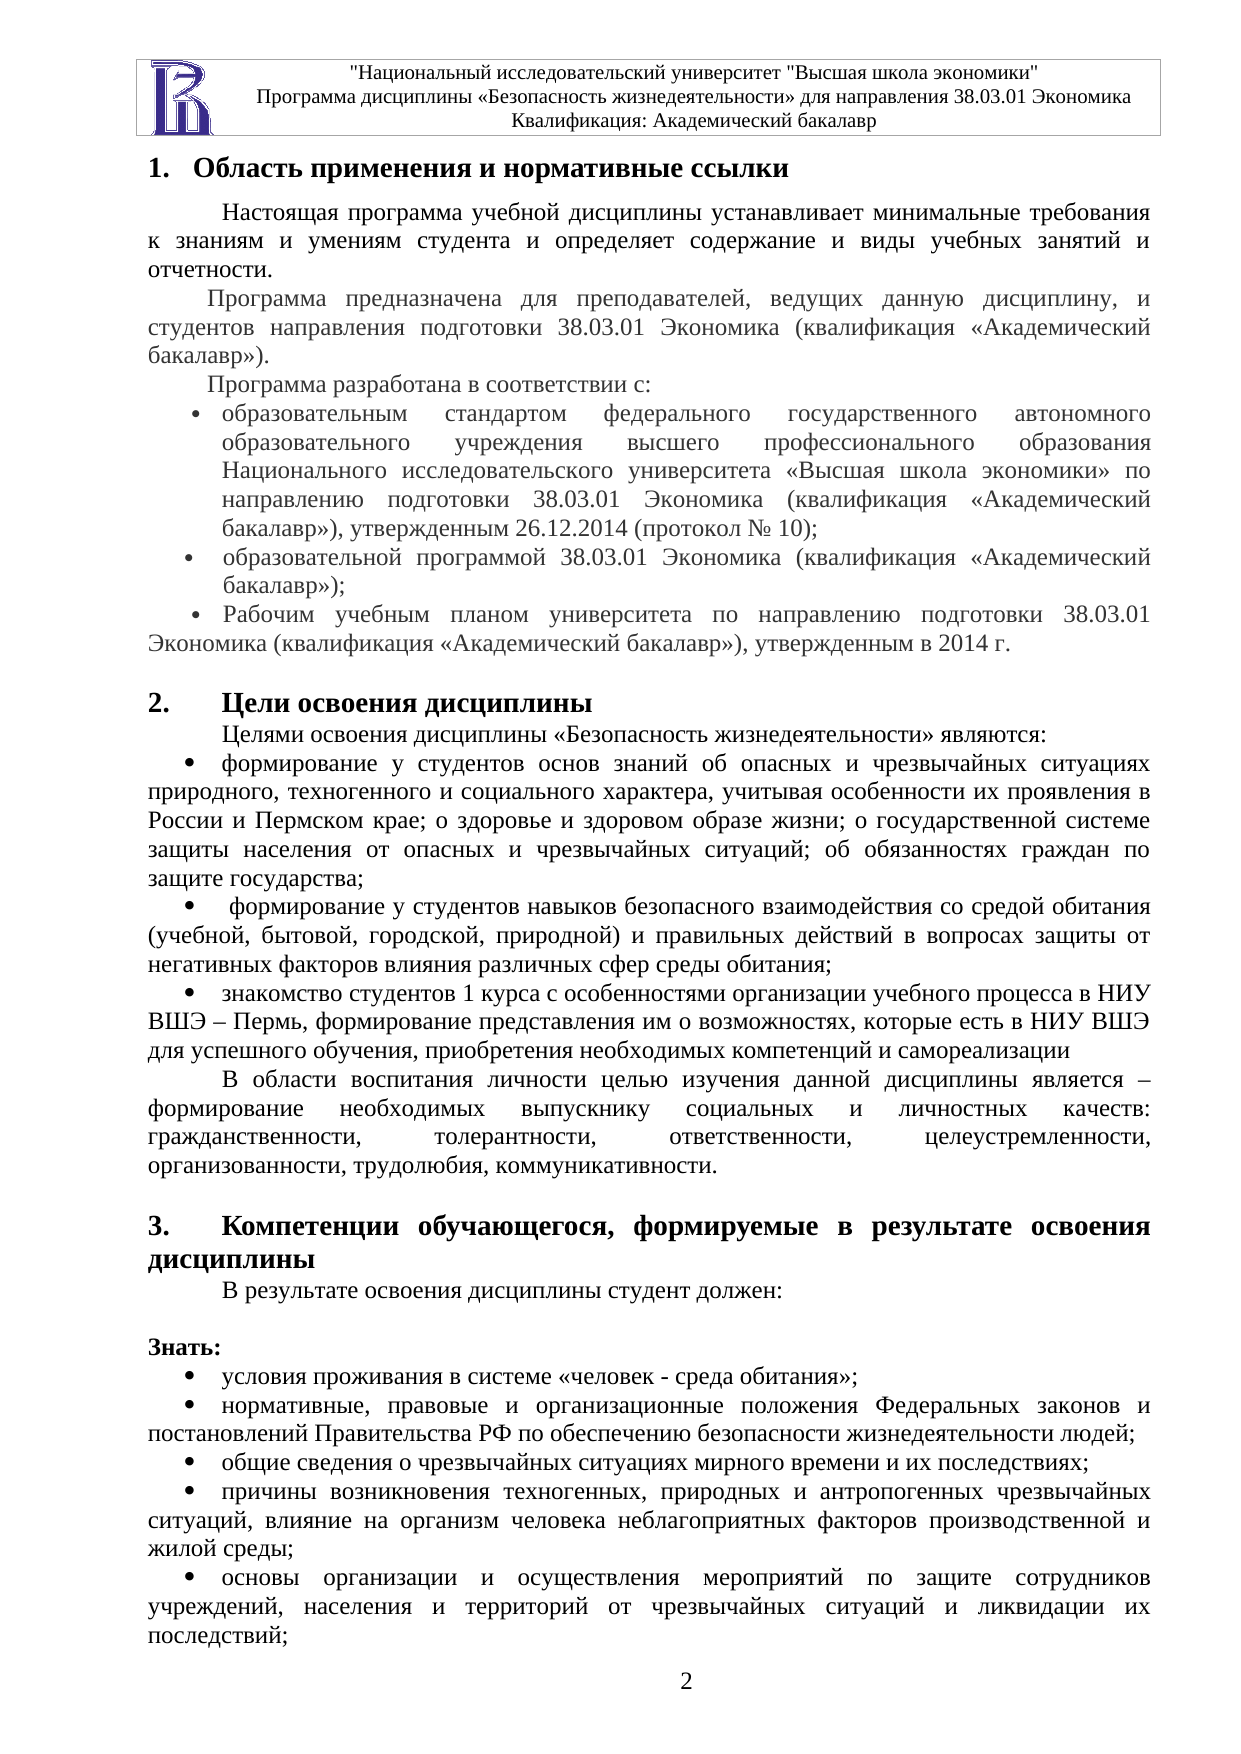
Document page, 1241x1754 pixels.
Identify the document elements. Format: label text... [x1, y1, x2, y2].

list нормативные, правовые и организационные положения Федеральных законов и постановлений Правительства РФ по обеспечению безопасности жизнедеятельности людей; [148, 1390, 1152, 1447]
text Настоящая программа учебной дисциплины устанавливает минимальные требования к знаниям и умениям студента и определяет содержание и виды учебных занятий и отчетности. [148, 197, 1152, 283]
list основы организации и осуществления мероприятий по защите сотрудников учреждений, населения и территорий от чрезвычайных ситуаций и ликвидации их последствий; [148, 1562, 1152, 1648]
list условия проживания в системе «человек - среда обитания»; [148, 1361, 1152, 1390]
list Целями освоения дисциплины «Безопасность жизнедеятельности» являются: [148, 719, 1152, 748]
list общие сведения о чрезвычайных ситуациях мирного времени и их последствиях; [148, 1447, 1152, 1476]
list образовательной программой 38.03.01 Экономика (квалификация «Академический бакалавр»); [185, 542, 1152, 599]
list Рабочим учебным планом университета по направлению подготовки 38.03.01 Экономика (квалификация «Академический бакалавр»), утвержденным в 2014 г. [148, 599, 1152, 657]
subtitle Область применения и нормативные ссылки [148, 151, 1152, 184]
list причины возникновения техногенных, природных и антропогенных чрезвычайных ситуаций, влияние на организм человека неблагоприятных факторов производственной и жилой среды; [148, 1476, 1152, 1562]
list формирование у студентов основ знаний об опасных и чрезвычайных ситуациях природного, техногенного и социального характера, учитывая особенности их проявления в России и Пермском крае; о здоровье и здоровом образе жизни; о государственной системе защиты населения от опасных и чрезвычайных ситуаций; об обязанностях граждан по защите государства; [148, 748, 1152, 891]
subtitle Цели освоения дисциплины [148, 685, 1152, 719]
text Программа предназначена для преподавателей, ведущих данную дисциплину, и студентов направления подготовки 38.03.01 Экономика (квалификация «Академический бакалавр»). [148, 283, 1152, 369]
picture [147, 60, 217, 135]
list знакомство студентов 1 курса с особенностями организации учебного процесса в НИУ ВШЭ – Пермь, формирование представления им о возможностях, которые есть в НИУ ВШЭ для успешного обучения, приобретения необходимых компетенций и самореализации [148, 978, 1152, 1064]
text Программа разработана в соответствии с: [148, 369, 1152, 398]
text В результате освоения дисциплины студент должен: [148, 1275, 1152, 1303]
subtitle Компетенции обучающегося, формируемые в результате освоения дисциплины [148, 1208, 1152, 1275]
list образовательным стандартом федерального государственного автономного образовательного учреждения высшего профессионального образования Национального исследовательского университета «Высшая школа экономики» по направлению подготовки 38.03.01 Экономика (квалификация «Академический бакалавр»), утвержденным 26.12.2014 (протокол № 10); [192, 398, 1152, 542]
list Знать: [148, 1332, 1152, 1361]
list В области воспитания личности целью изучения данной дисциплины является – формирование необходимых выпускнику социальных и личностных качеств: гражданственности, толерантности, ответственности, целеустремленности, организованности, трудолюбия, коммуникативности. [148, 1064, 1152, 1179]
list формирование у студентов навыков безопасного взаимодействия со средой обитания (учебной, бытовой, городской, природной) и правильных действий в вопросах защиты от негативных факторов влияния различных сфер среды обитания; [148, 891, 1152, 978]
